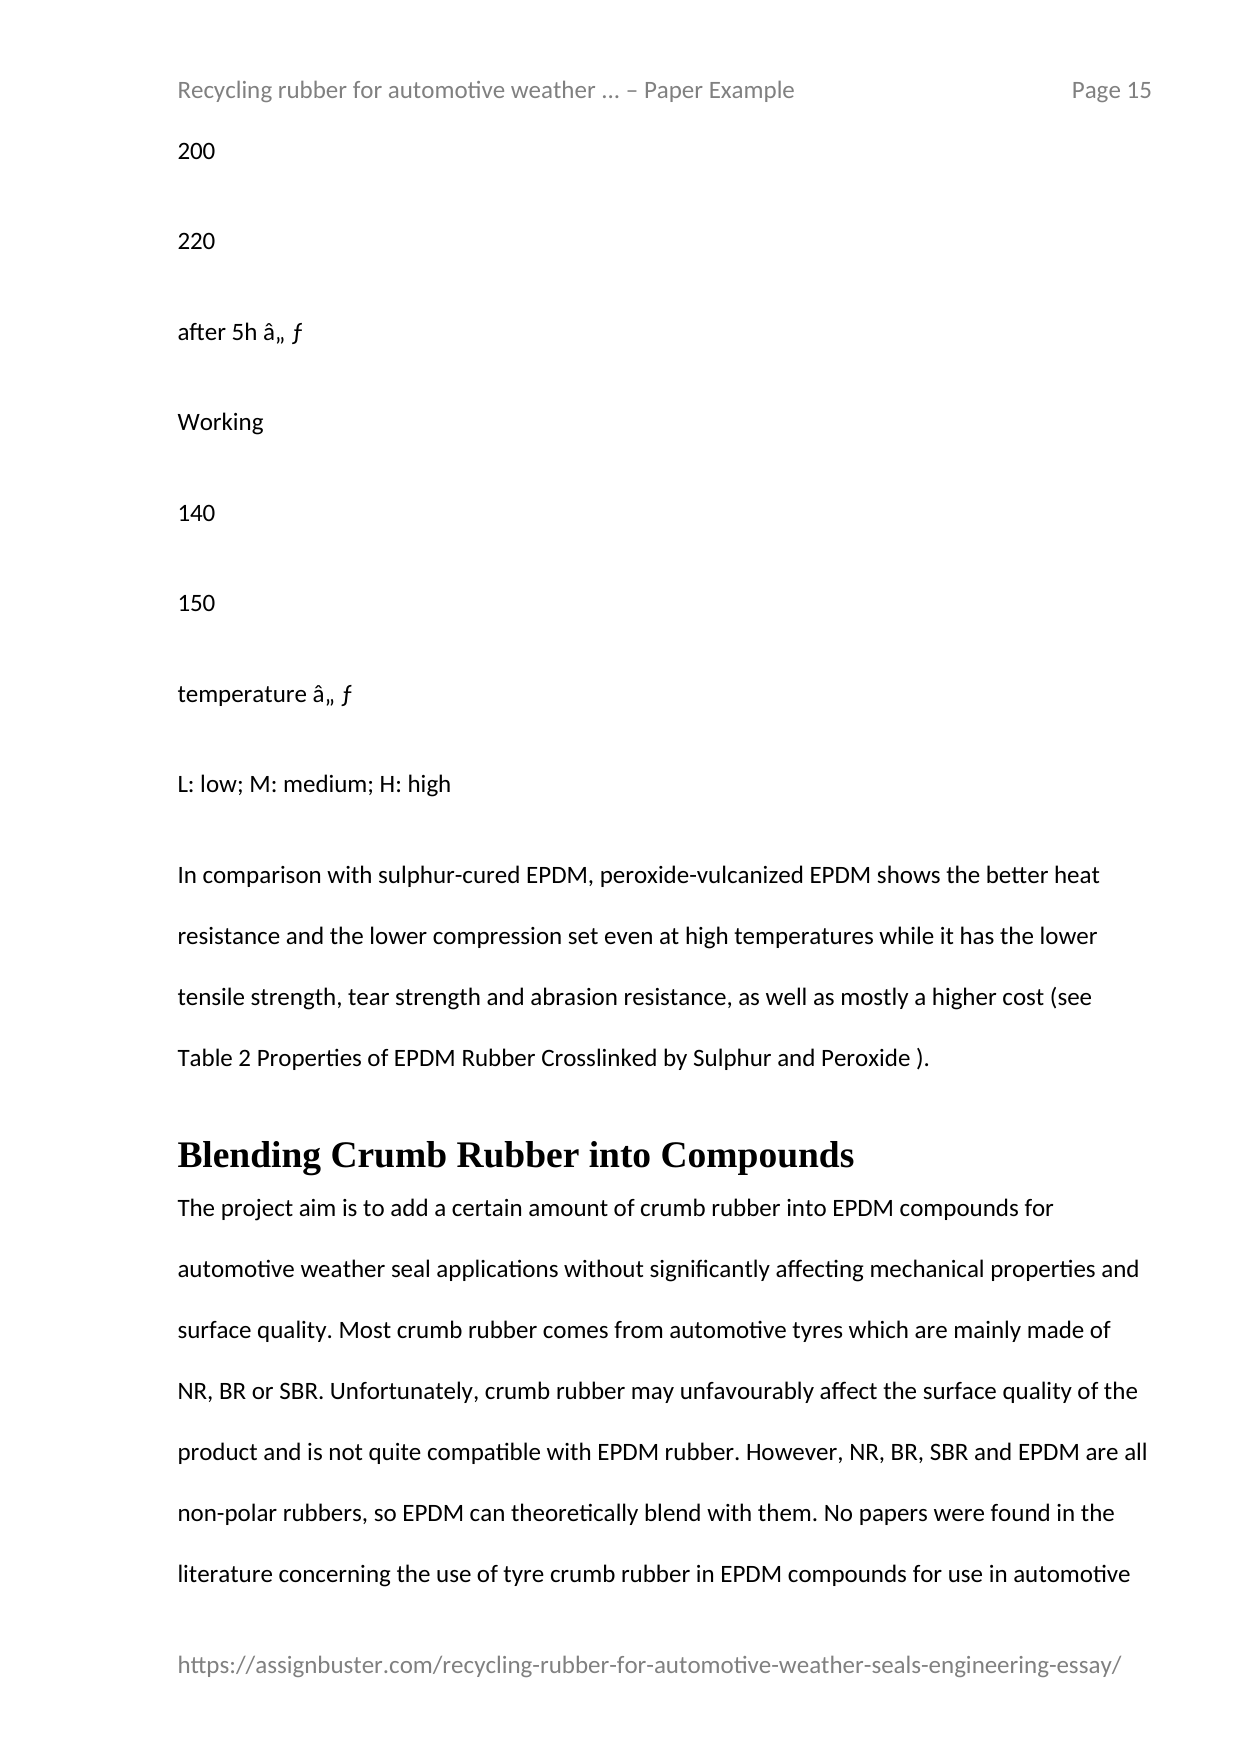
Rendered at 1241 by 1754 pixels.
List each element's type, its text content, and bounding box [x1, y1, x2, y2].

subtitle Blending Crumb Rubber into Compounds [177, 1133, 1152, 1176]
text 150 [177, 587, 1152, 618]
text temperature â„ ƒ [177, 678, 1152, 708]
text In comparison with sulphur-cured EPDM, peroxide-vulcanized EPDM shows the better heat resistance and the lower compression set even at high temperatures while it has the lower tensile strength, tear strength and abrasion resistance, as well as mostly a higher cost (see Table 2 Properties of EPDM Rubber Crosslinked by Sulphur and Peroxide ). [177, 859, 1152, 1073]
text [177, 1192, 1152, 1588]
text 140 [177, 497, 1152, 527]
text 200 [177, 135, 1152, 165]
text L: low; M: medium; H: high [177, 768, 1152, 799]
text 220 [177, 225, 1152, 256]
text Working [177, 406, 1152, 437]
text after 5h â„ ƒ [177, 316, 1152, 346]
